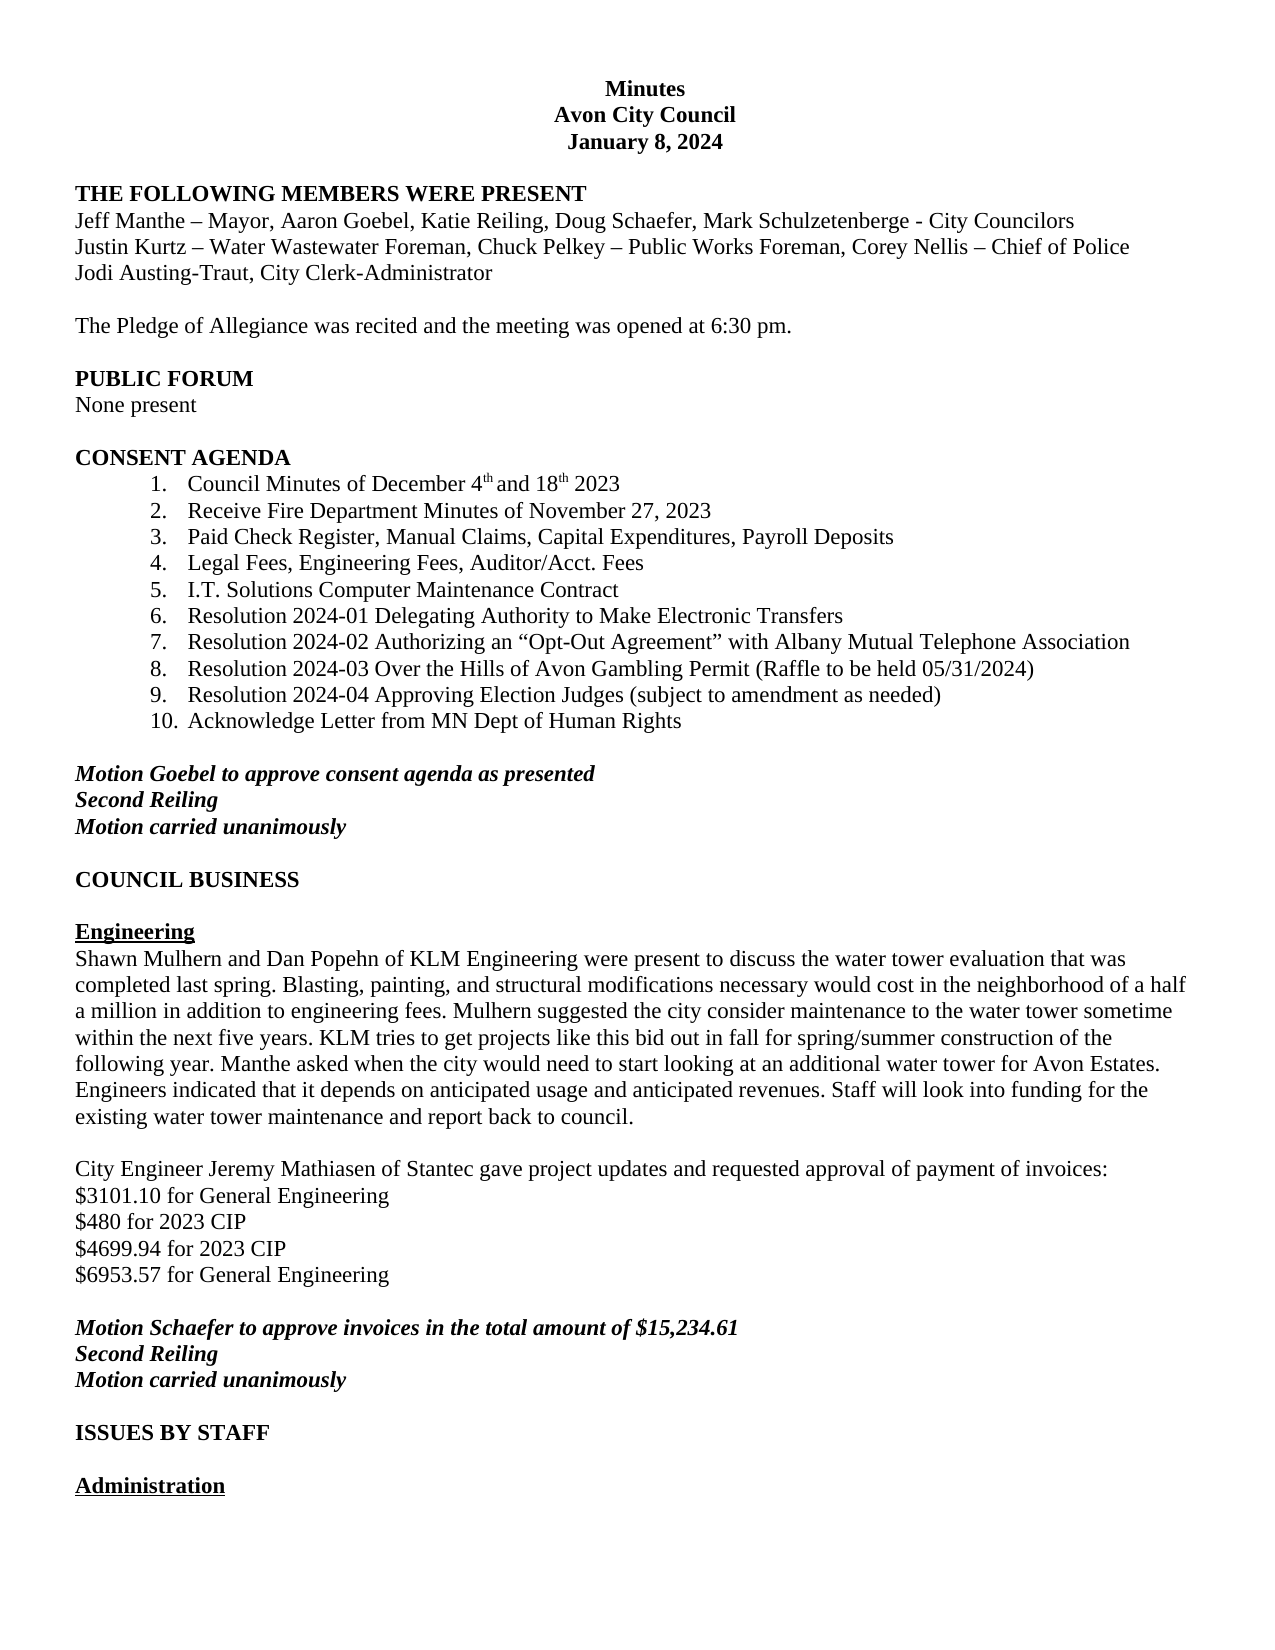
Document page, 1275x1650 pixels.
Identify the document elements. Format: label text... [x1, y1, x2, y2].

text City Engineer Jeremy Mathiasen of Stantec gave project updates and requested approval of payment of invoices: [75, 1156, 1200, 1182]
list Acknowledge Letter from MN Dept of Human Rights [150, 707, 1200, 734]
text Motion Schaefer to approve invoices in the total amount of $15,234.61 [75, 1314, 1200, 1340]
text Motion carried unanimously [75, 1366, 1200, 1393]
list I.T. Solutions Computer Maintenance Contract [150, 576, 1200, 602]
list Resolution 2024-02 Authorizing an “Opt-Out Agreement” with Albany Mutual Telephone Association [150, 628, 1200, 655]
text Minutes [75, 75, 1215, 101]
text The Pledge of Allegiance was recited and the meeting was opened at 6:30 pm. [75, 312, 1200, 338]
text $4699.94 for 2023 CIP [75, 1234, 1200, 1261]
text CONSENT AGENDA [75, 444, 1200, 470]
list Receive Fire Department Minutes of November 27, 2023 [150, 497, 1200, 523]
list Resolution 2024-04 Approving Election Judges (subject to amendment as needed) [150, 681, 1200, 707]
text Second Reiling [75, 787, 1200, 813]
text Motion carried unanimously [75, 813, 1200, 839]
list Resolution 2024-01 Delegating Authority to Make Electronic Transfers [150, 602, 1200, 628]
list Paid Check Register, Manual Claims, Capital Expenditures, Payroll Deposits [150, 523, 1200, 549]
text Administration [75, 1472, 1200, 1498]
text Second Reiling [75, 1340, 1200, 1366]
text Engineering [75, 918, 1200, 945]
subtitle COUNCIL BUSINESS [75, 866, 1200, 892]
text ISSUES BY STAFF [75, 1419, 1200, 1445]
text None present [75, 391, 1200, 418]
text THE FOLLOWING MEMBERS WERE PRESENT [75, 180, 1215, 207]
text Justin Kurtz – Water Wastewater Foreman, Chuck Pelkey – Public Works Foreman, Corey Nellis – Chief of Police [75, 233, 1215, 259]
text $3101.10 for General Engineering [75, 1182, 1200, 1208]
text January 8, 2024 [75, 128, 1215, 154]
text $480 for 2023 CIP [75, 1208, 1200, 1234]
text PUBLIC FORUM [75, 365, 1200, 391]
text Motion Goebel to approve consent agenda as presented [75, 760, 1200, 787]
text Jodi Austing-Traut, City Clerk-Administrator [75, 259, 1215, 286]
text $6953.57 for General Engineering [75, 1261, 1200, 1287]
list Resolution 2024-03 Over the Hills of Avon Gambling Permit (Raffle to be held 05/31/2024) [150, 655, 1200, 681]
list Legal Fees, Engineering Fees, Auditor/Acct. Fees [150, 549, 1200, 576]
text Avon City Council [75, 101, 1215, 128]
list Council Minutes of December 4th and 18th 2023 [150, 470, 1200, 497]
text Jeff Manthe – Mayor, Aaron Goebel, Katie Reiling, Doug Schaefer, Mark Schulzetenberge - City Councilors [75, 207, 1215, 233]
text Shawn Mulhern and Dan Popehn of KLM Engineering were present to discuss the water tower evaluation that was completed last spring. Blasting, painting, and structural modifications necessary would cost in the neighborhood of a half a million in addition to engineering fees. Mulhern suggested the city consider maintenance to the water tower sometime within the next five years. KLM tries to get projects like this bid out in fall for spring/summer construction of the following year. Manthe asked when the city would need to start looking at an additional water tower for Avon Estates. Engineers indicated that it depends on anticipated usage and anticipated revenues. Staff will look into funding for the existing water tower maintenance and report back to council. [75, 945, 1200, 1129]
